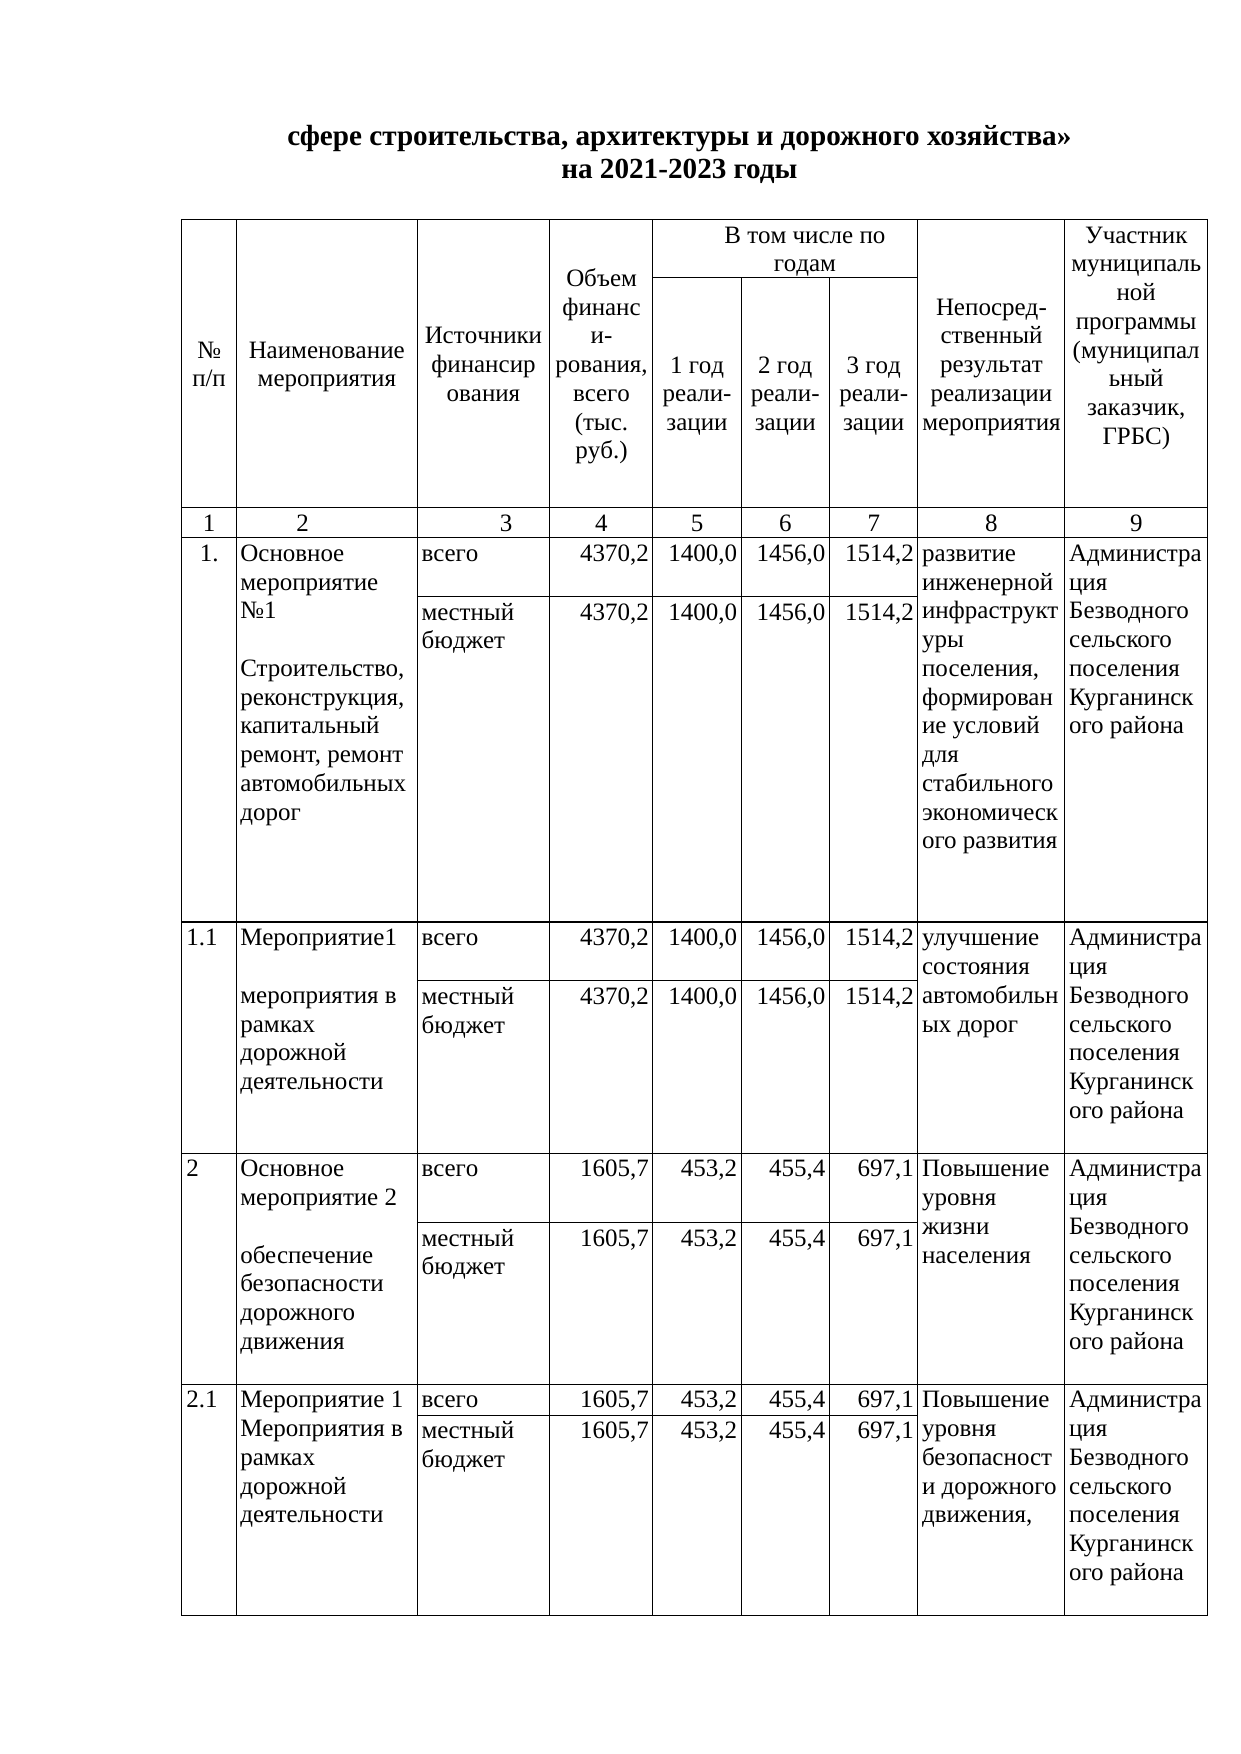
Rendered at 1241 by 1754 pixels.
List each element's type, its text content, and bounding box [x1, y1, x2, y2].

table_cell 697,1 [830, 1416, 917, 1614]
table_cell местный бюджет [418, 1223, 549, 1383]
table_cell Повышение уровня безопасности дорожного движения, [918, 1385, 1064, 1614]
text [177, 118, 1181, 152]
table_cell 1456,0 [742, 981, 829, 1152]
table_header Непосредственный результат реализации мероприятия [918, 220, 1064, 507]
table_cell 4370,2 [550, 538, 652, 596]
table_cell 1514,2 [830, 923, 917, 980]
table_cell 697,1 [830, 1154, 917, 1222]
table_cell 8 [918, 508, 1064, 537]
table_cell Основное мероприятие 2 обеспечение безопасности дорожного движения [237, 1154, 417, 1383]
table_cell 1 [182, 508, 236, 537]
table_cell местный бюджет [418, 981, 549, 1152]
table_cell 697,1 [830, 1223, 917, 1383]
table_cell всего [418, 923, 549, 980]
table_cell 455,4 [742, 1154, 829, 1222]
table_cell всего [418, 1154, 549, 1222]
table_cell 1400,0 [653, 923, 741, 980]
table_cell 4370,2 [550, 923, 652, 980]
text на 2021-2023 годы [177, 152, 1181, 185]
table_cell Мероприятие 1 Мероприятия в рамках дорожной деятельности [237, 1385, 417, 1614]
table_cell 453,2 [653, 1223, 741, 1383]
table_cell 2 [237, 508, 417, 537]
table_cell 453,2 [653, 1154, 741, 1222]
table_cell 7 [830, 508, 917, 537]
table_cell улучшение состояния автомобильных дорог [918, 923, 1064, 1152]
table_cell Администрация Безводного сельского поселения Курганинского района [1065, 923, 1207, 1152]
table_cell Администрация Безводного сельского поселения Курганинского района [1065, 538, 1207, 921]
table_header № п/п [182, 220, 236, 507]
table_cell 1400,0 [653, 981, 741, 1152]
table_cell местный бюджет [418, 1416, 549, 1614]
table_cell Повышение уровня жизни населения [918, 1154, 1064, 1383]
table_cell 1456,0 [742, 597, 829, 921]
table_header Источники финансирования [418, 220, 549, 507]
table_cell 1 год реализации [653, 278, 741, 507]
table_header Объем финансирования, всего (тыс. руб.) [550, 220, 652, 507]
table_cell 3 [418, 508, 549, 537]
table_cell 455,4 [742, 1223, 829, 1383]
table_cell 1605,7 [550, 1385, 652, 1414]
table_cell 1605,7 [550, 1416, 652, 1614]
table_cell 1514,2 [830, 597, 917, 921]
table_cell Администрация Безводного сельского поселения Курганинского района [1065, 1154, 1207, 1383]
table_cell местный бюджет [418, 597, 549, 921]
table_cell 1. [182, 538, 236, 921]
table_cell 6 [742, 508, 829, 537]
table_cell Основное мероприятие №1 Строительство, реконструкция, капитальный ремонт, ремонт автомобильных дорог [237, 538, 417, 921]
table_cell 455,4 [742, 1385, 829, 1414]
table_cell 4370,2 [550, 981, 652, 1152]
table_cell 9 [1065, 508, 1207, 537]
table_cell 1400,0 [653, 538, 741, 596]
table_cell всего [418, 538, 549, 596]
table_cell 4 [550, 508, 652, 537]
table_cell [1065, 1385, 1207, 1614]
table_cell 4370,2 [550, 597, 652, 921]
table_cell 3 год реализации [830, 278, 917, 507]
table_header Участник муниципальной программы (муниципальный заказчик, ГРБС) [1065, 220, 1207, 507]
table_cell 1605,7 [550, 1223, 652, 1383]
table_cell 2 [182, 1154, 236, 1383]
table_cell 1.1 [182, 923, 236, 1152]
table_cell развитие инженерной инфраструктуры поселения, формирование условий для стабильного экономического развития [918, 538, 1064, 921]
table_cell 2 год реализации [742, 278, 829, 507]
table_header В том числе по годам [653, 220, 917, 277]
table_cell 1514,2 [830, 538, 917, 596]
table_cell 2.1 [182, 1385, 236, 1614]
table_cell Мероприятие1 мероприятия в рамках дорожной деятельности [237, 923, 417, 1152]
table_cell 453,2 [653, 1416, 741, 1614]
table_header Наименование мероприятия [237, 220, 417, 507]
table_cell 1400,0 [653, 597, 741, 921]
table_cell 455,4 [742, 1416, 829, 1614]
table_cell 1456,0 [742, 538, 829, 596]
table_cell 697,1 [830, 1385, 917, 1414]
table_cell 453,2 [653, 1385, 741, 1414]
table_cell 1605,7 [550, 1154, 652, 1222]
table_cell 1514,2 [830, 981, 917, 1152]
table_cell 1456,0 [742, 923, 829, 980]
table_cell всего [418, 1385, 549, 1414]
table_cell 5 [653, 508, 741, 537]
